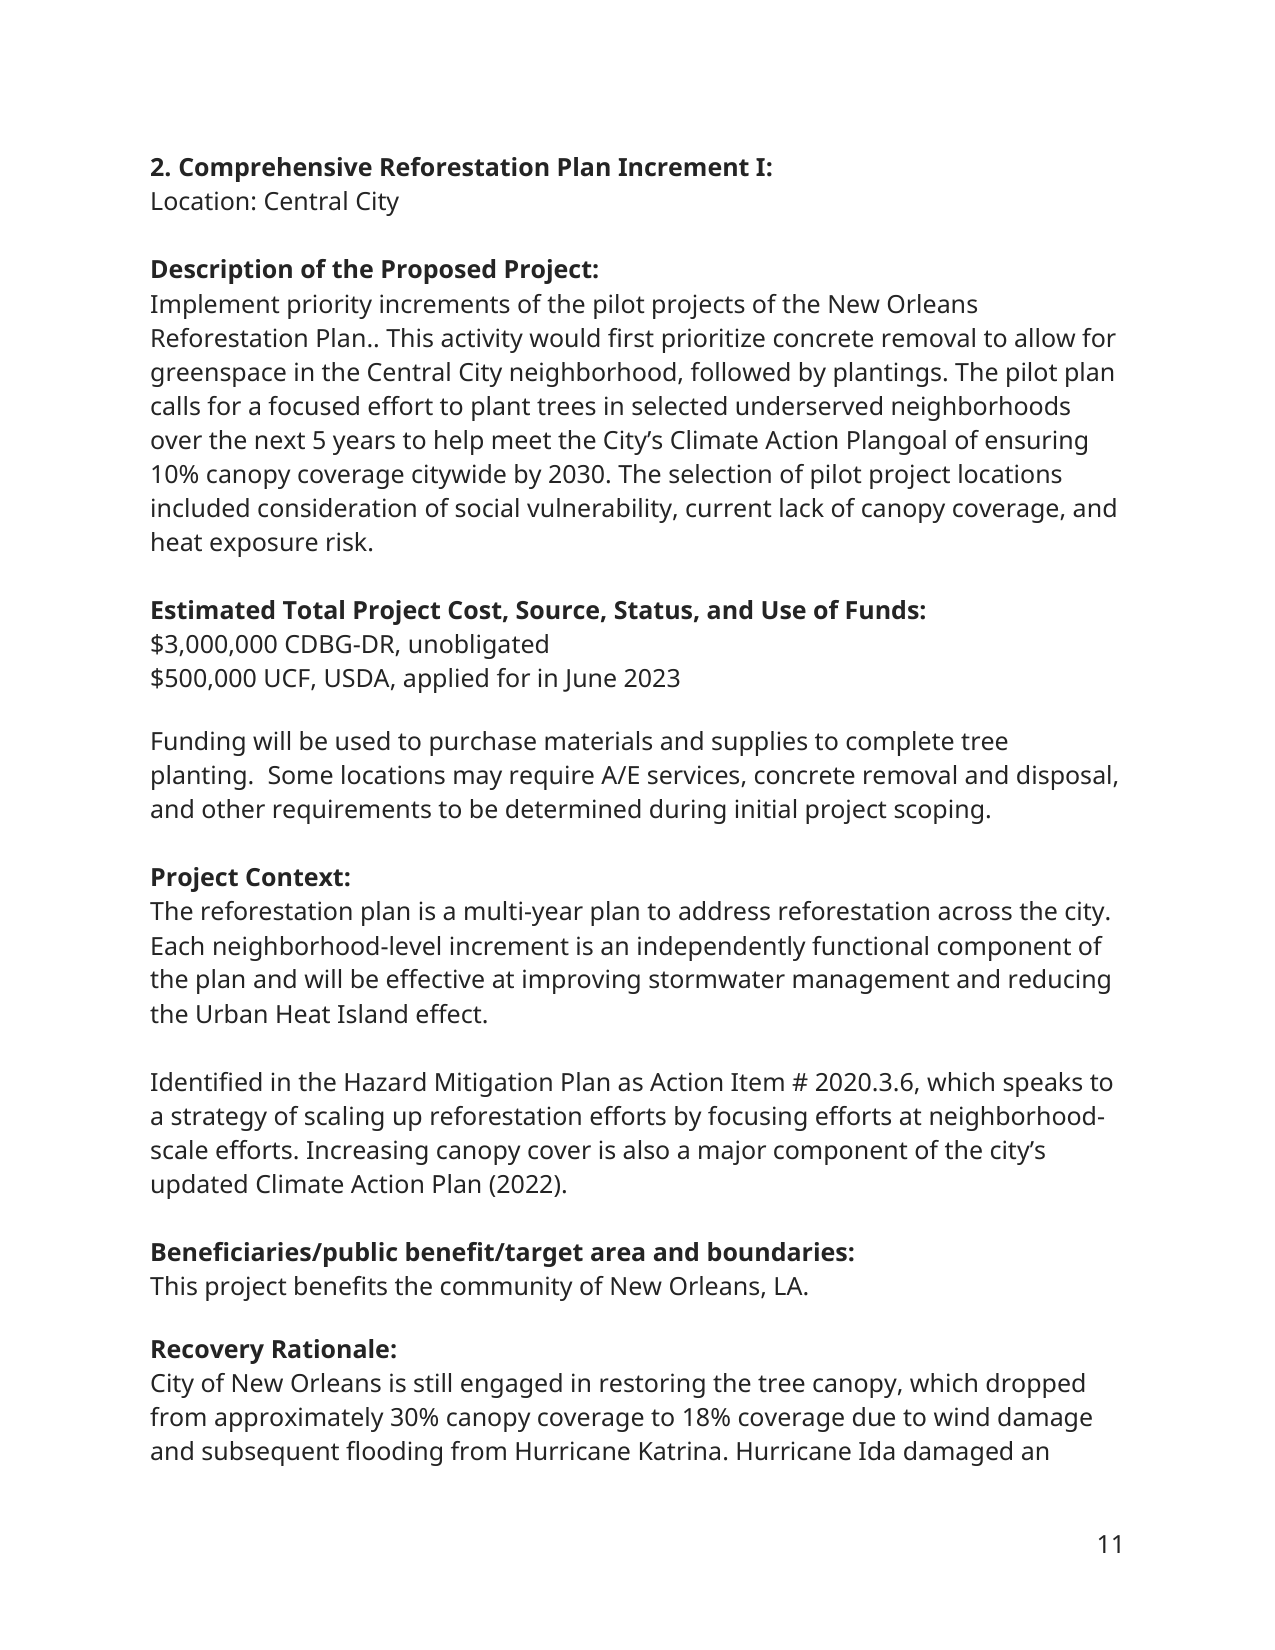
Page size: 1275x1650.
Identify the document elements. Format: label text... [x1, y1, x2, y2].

text The reforestation plan is a multi-year plan to address reforestation across the city. Each neighborhood-level increment is an independently functional component of the plan and will be effective at improving stormwater management and reducing the Urban Heat Island effect. [150, 894, 1125, 1030]
list Comprehensive Reforestation Plan Increment I: [150, 150, 1125, 184]
text Description of the Proposed Project: [150, 252, 1125, 286]
text Project Context: [150, 860, 1125, 894]
text Funding will be used to purchase materials and supplies to complete tree planting. Some locations may require A/E services, concrete removal and disposal, and other requirements to be determined during initial project scoping. [150, 724, 1125, 826]
text Location: Central City [150, 184, 1125, 218]
text Estimated Total Project Cost, Source, Status, and Use of Funds: [150, 593, 1125, 627]
text Identified in the Hazard Mitigation Plan as Action Item # 2020.3.6, which speaks to a strategy of scaling up reforestation efforts by focusing efforts at neighborhood-scale efforts. Increasing canopy cover is also a major component of the city’s updated Climate Action Plan (2022). [150, 1064, 1125, 1201]
text Implement priority increments of the pilot projects of the New Orleans Reforestation Plan.. This activity would first prioritize concrete removal to allow for greenspace in the Central City neighborhood, followed by plantings. The pilot plan calls for a focused effort to plant trees in selected underserved neighborhoods over the next 5 years to help meet the City’s Climate Action Plangoal of ensuring 10% canopy coverage citywide by 2030. The selection of pilot project locations included consideration of social vulnerability, current lack of canopy coverage, and heat exposure risk. [150, 286, 1125, 559]
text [150, 1366, 1125, 1468]
text This project benefits the community of New Orleans, LA. [150, 1269, 1125, 1303]
text Beneficiaries/public benefit/target area and boundaries: [150, 1235, 1125, 1269]
text $500,000 UCF, USDA, applied for in June 2023 [150, 661, 1125, 695]
text Recovery Rationale: [150, 1332, 1125, 1366]
text $3,000,000 CDBG-DR, unobligated [150, 627, 1125, 661]
